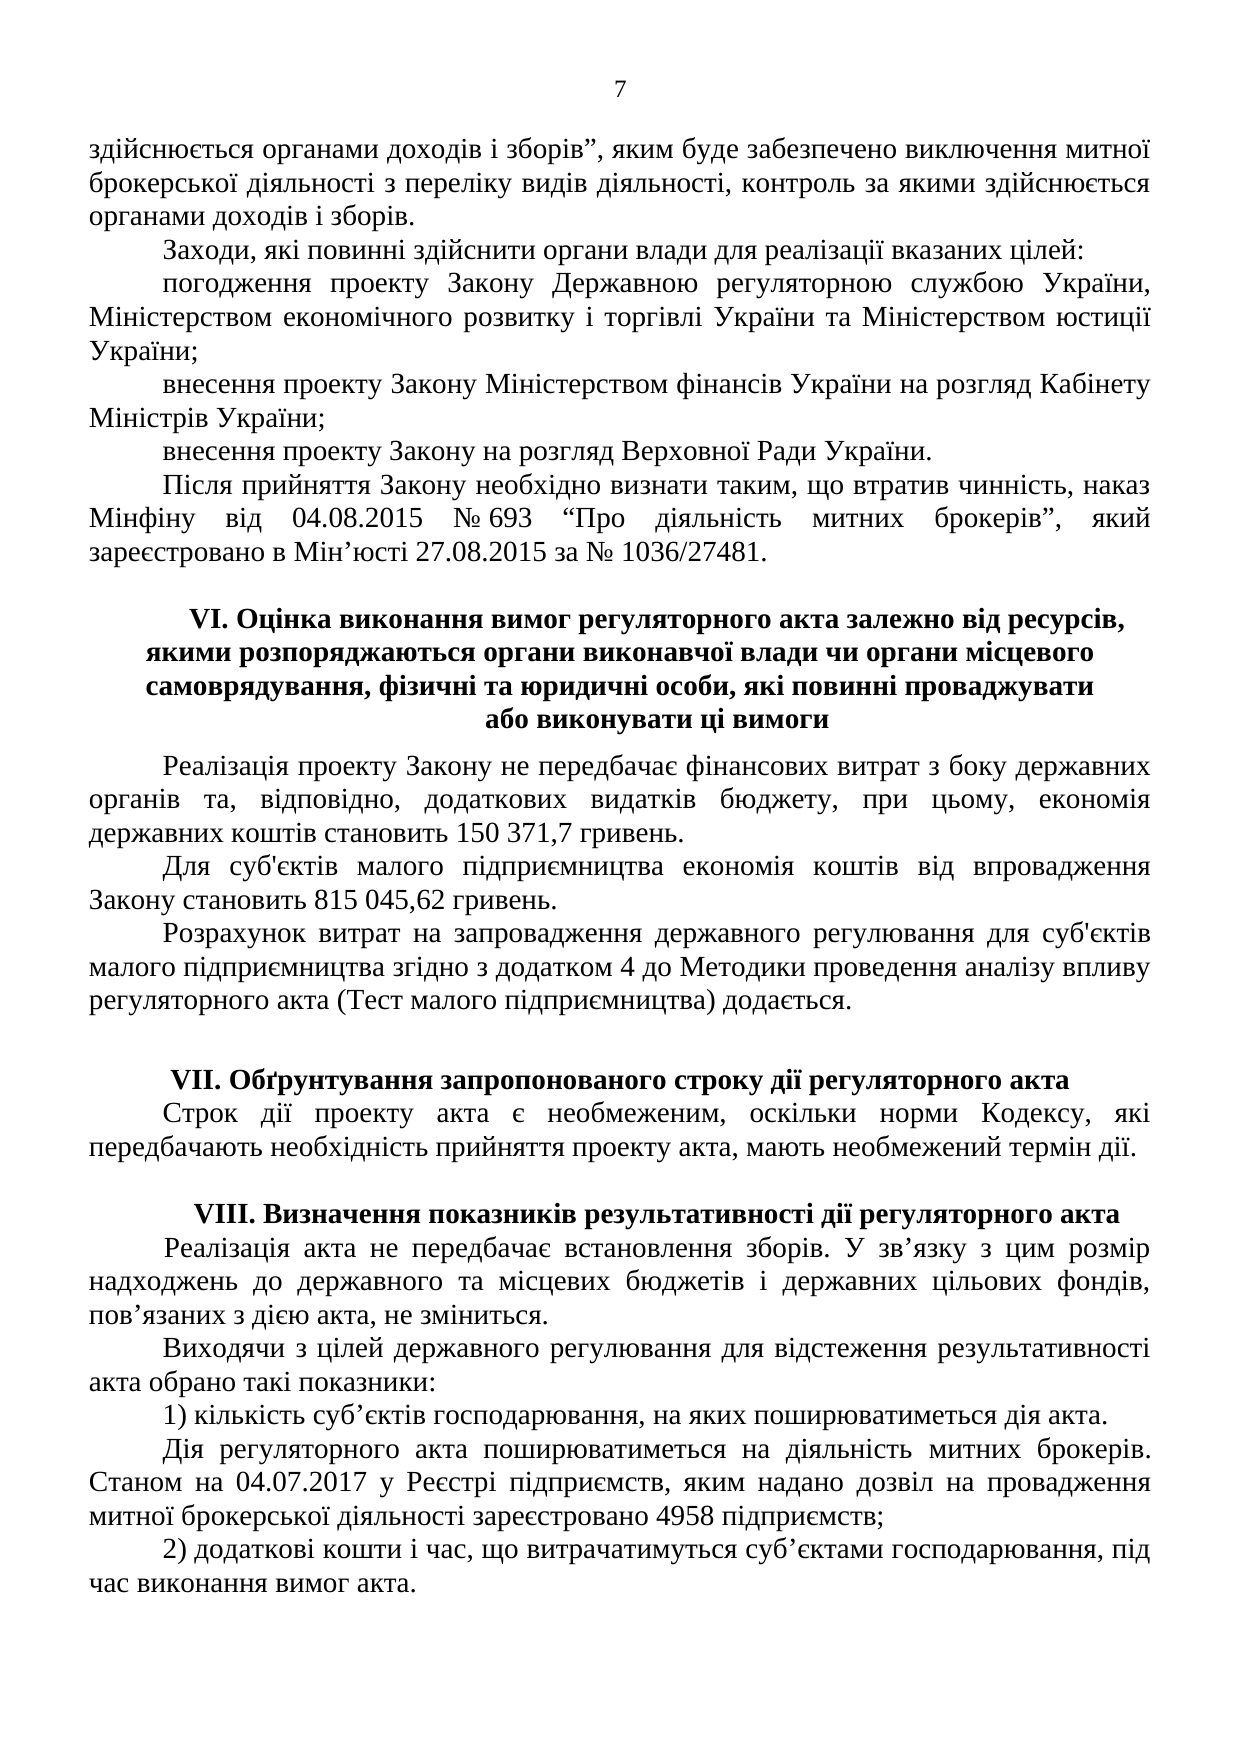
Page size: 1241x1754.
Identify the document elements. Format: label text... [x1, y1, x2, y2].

subtitle Реалізація акта не передбачає встановлення зборів. У зв’язку з цим розмір надходжень до державного та місцевих бюджетів і державних цільових фондів, пов’язаних з дією акта, не зміниться. [89, 1230, 1152, 1330]
text Розрахунок витрат на запровадження державного регулювання для суб'єктів малого підприємництва згідно з додатком 4 до Методики проведення аналізу впливу регуляторного акта (Тест малого підприємництва) додається. [89, 915, 1152, 1016]
subtitle Реалізація проекту Закону не передбачає фінансових витрат з боку державних органів та, відповідно, додаткових видатків бюджету, при цьому, економія державних коштів становить 150 371,7 гривень. [89, 748, 1152, 848]
text VII. Обґрунтування запропонованого строку дії регуляторного акта [89, 1062, 1152, 1096]
text Дія регуляторного акта поширюватиметься на діяльність митних брокерів. Станом на 04.07.2017 у Реєстрі підприємств, яким надано дозвіл на провадження митної брокерської діяльності зареєстровано 4958 підприємств; [89, 1431, 1152, 1532]
subtitle VIII. Визначення показників результативності дії регуляторного акта [89, 1196, 1152, 1230]
text погодження проекту Закону Державною регуляторною службою України, Міністерством економічного розвитку і торгівлі України та Міністерством юстиції України; [89, 266, 1152, 366]
text внесення проекту Закону Міністерством фінансів України на розгляд Кабінету Міністрів України; [89, 366, 1152, 433]
text 2) додаткові кошти і час, що витрачатимуться суб’єктами господарювання, під час виконання вимог акта. [89, 1532, 1152, 1599]
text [89, 131, 1152, 232]
text Заходи, які повинні здійснити органи влади для реалізації вказаних цілей: [89, 232, 1152, 266]
text Для суб'єктів малого підприємництва економія коштів від впровадження Закону становить 815 045,62 гривень. [89, 848, 1152, 915]
text внесення проекту Закону на розгляд Верховної Ради України. [89, 433, 1152, 467]
subtitle або виконувати ці вимоги [89, 702, 1152, 735]
text Виходячи з цілей державного регулювання для відстеження результативності акта обрано такі показники: [89, 1330, 1152, 1397]
text Строк дії проекту акта є необмеженим, оскільки норми Кодексу, які передбачають необхідність прийняття проекту акта, мають необмежений термін дії. [89, 1096, 1152, 1163]
text 1) кількість суб’єктів господарювання, на яких поширюватиметься дія акта. [89, 1397, 1152, 1431]
text Після прийняття Закону необхідно визнати таким, що втратив чинність, наказ Мінфіну від 04.08.2015 № 693 “Про діяльність митних брокерів”, який зареєстровано в Мін’юсті 27.08.2015 за № 1036/27481. [89, 467, 1152, 567]
subtitle VI. Оцінка виконання вимог регуляторного акта залежно від ресурсів, якими розпоряджаються органи виконавчої влади чи органи місцевого самоврядування, фізичні та юридичні особи, які повинні проваджувати [89, 601, 1152, 702]
